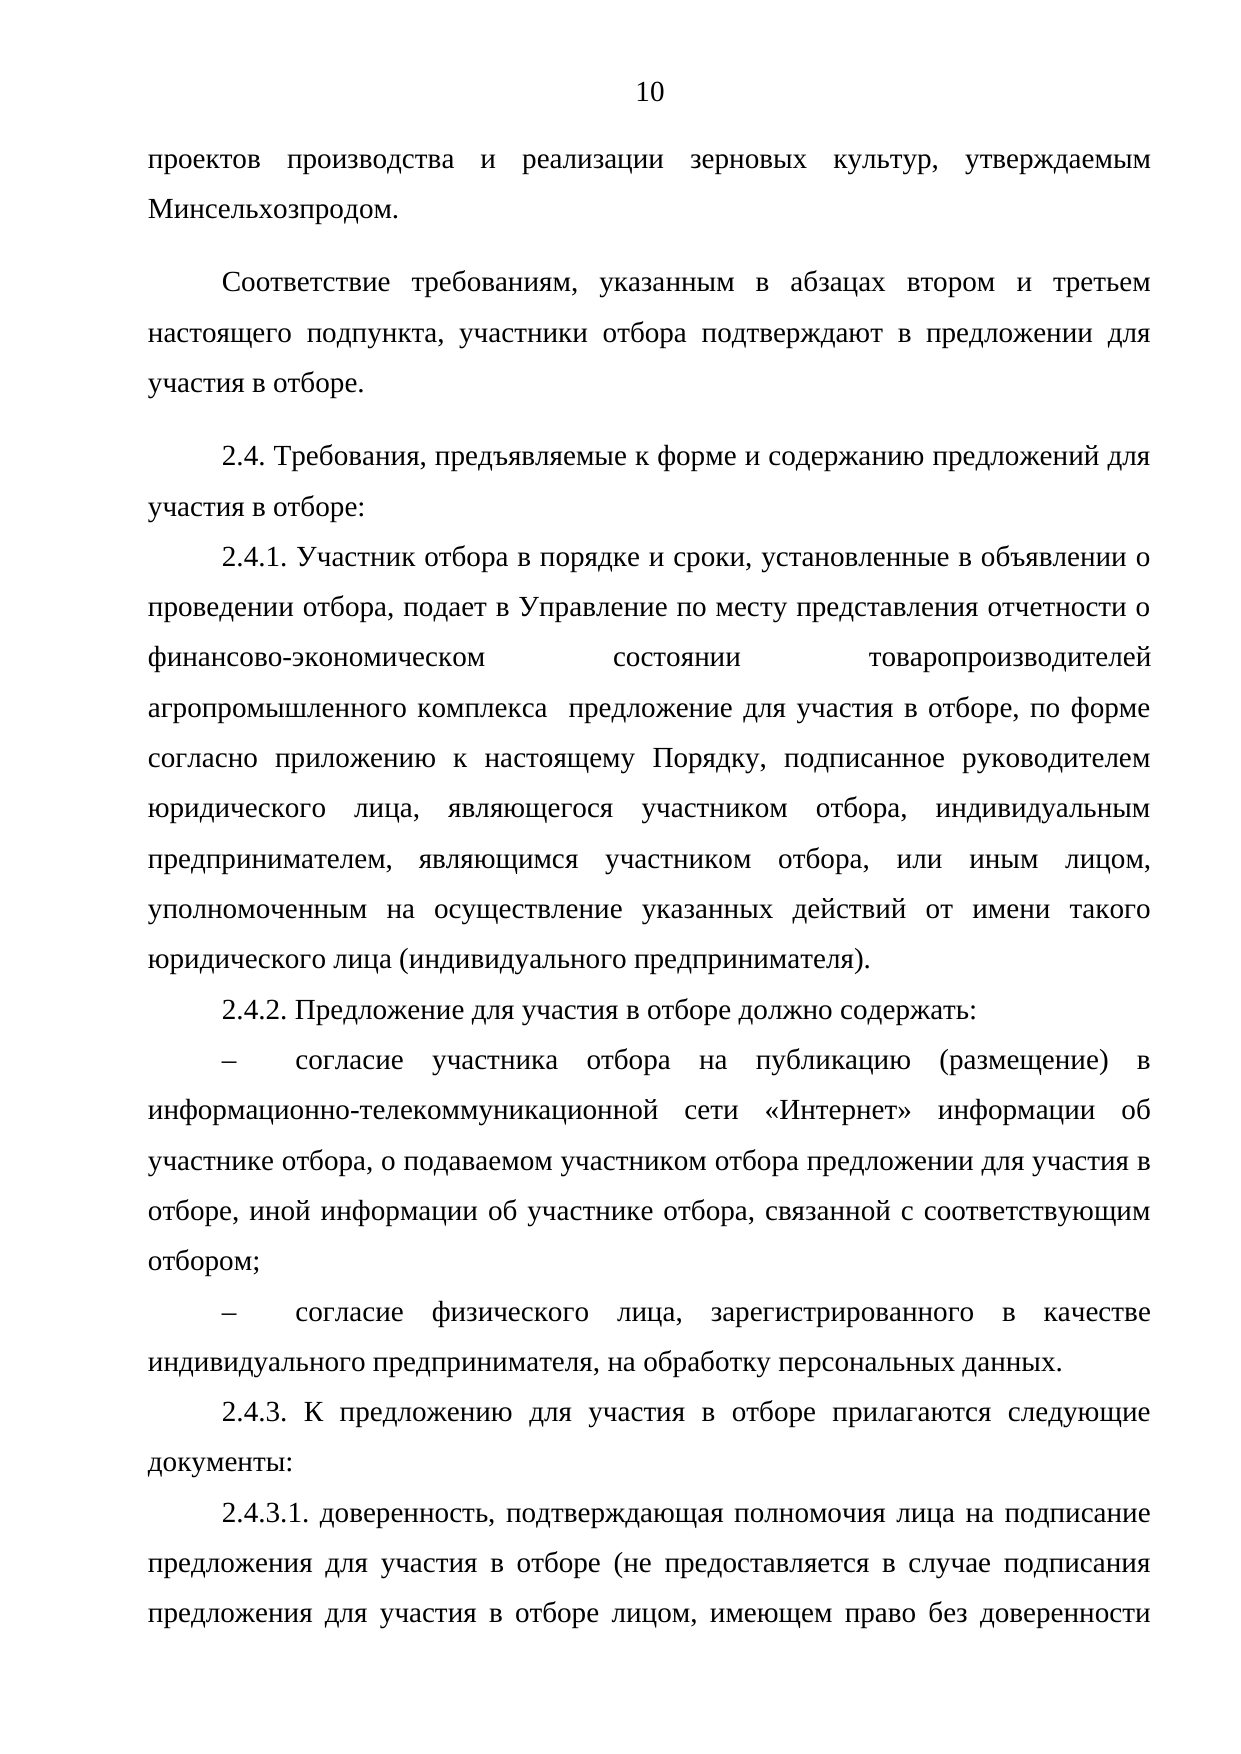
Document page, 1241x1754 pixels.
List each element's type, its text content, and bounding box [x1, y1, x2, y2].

text 2.4.3. К предложению для участия в отборе прилагаются следующие документы: [148, 1394, 1152, 1478]
text 2.4.1. Участник отбора в порядке и сроки, установленные в объявлении о проведении отбора, подает в Управление по месту представления отчетности о финансово-экономическом состоянии товаропроизводителей агропромышленного комплекса предложение для участия в отборе, по форме согласно приложению к настоящему Порядку, подписанное руководителем юридического лица, являющегося участником отбора, индивидуальным предпринимателем, являющимся участником отбора, или иным лицом, уполномоченным на осуществление указанных действий от имени такого юридического лица (индивидуального предпринимателя). [148, 539, 1152, 975]
text 2.4. Требования, предъявляемые к форме и содержанию предложений для участия в отборе: [148, 438, 1152, 522]
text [148, 141, 1152, 225]
text – согласие участника отбора на публикацию (размещение) в информационно-телекоммуникационной сети «Интернет» информации об участнике отбора, о подаваемом участником отбора предложении для участия в отборе, иной информации об участнике отбора, связанной с соответствующим отбором; [148, 1042, 1152, 1277]
text – согласие физического лица, зарегистрированного в качестве индивидуального предпринимателя, на обработку персональных данных. [148, 1294, 1152, 1377]
text Соответствие требованиям, указанным в абзацах втором и третьем настоящего подпункта, участники отбора подтверждают в предложении для участия в отборе. [148, 264, 1152, 399]
text 2.4.2. Предложение для участия в отборе должно содержать: [148, 992, 1152, 1025]
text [148, 1495, 1152, 1629]
